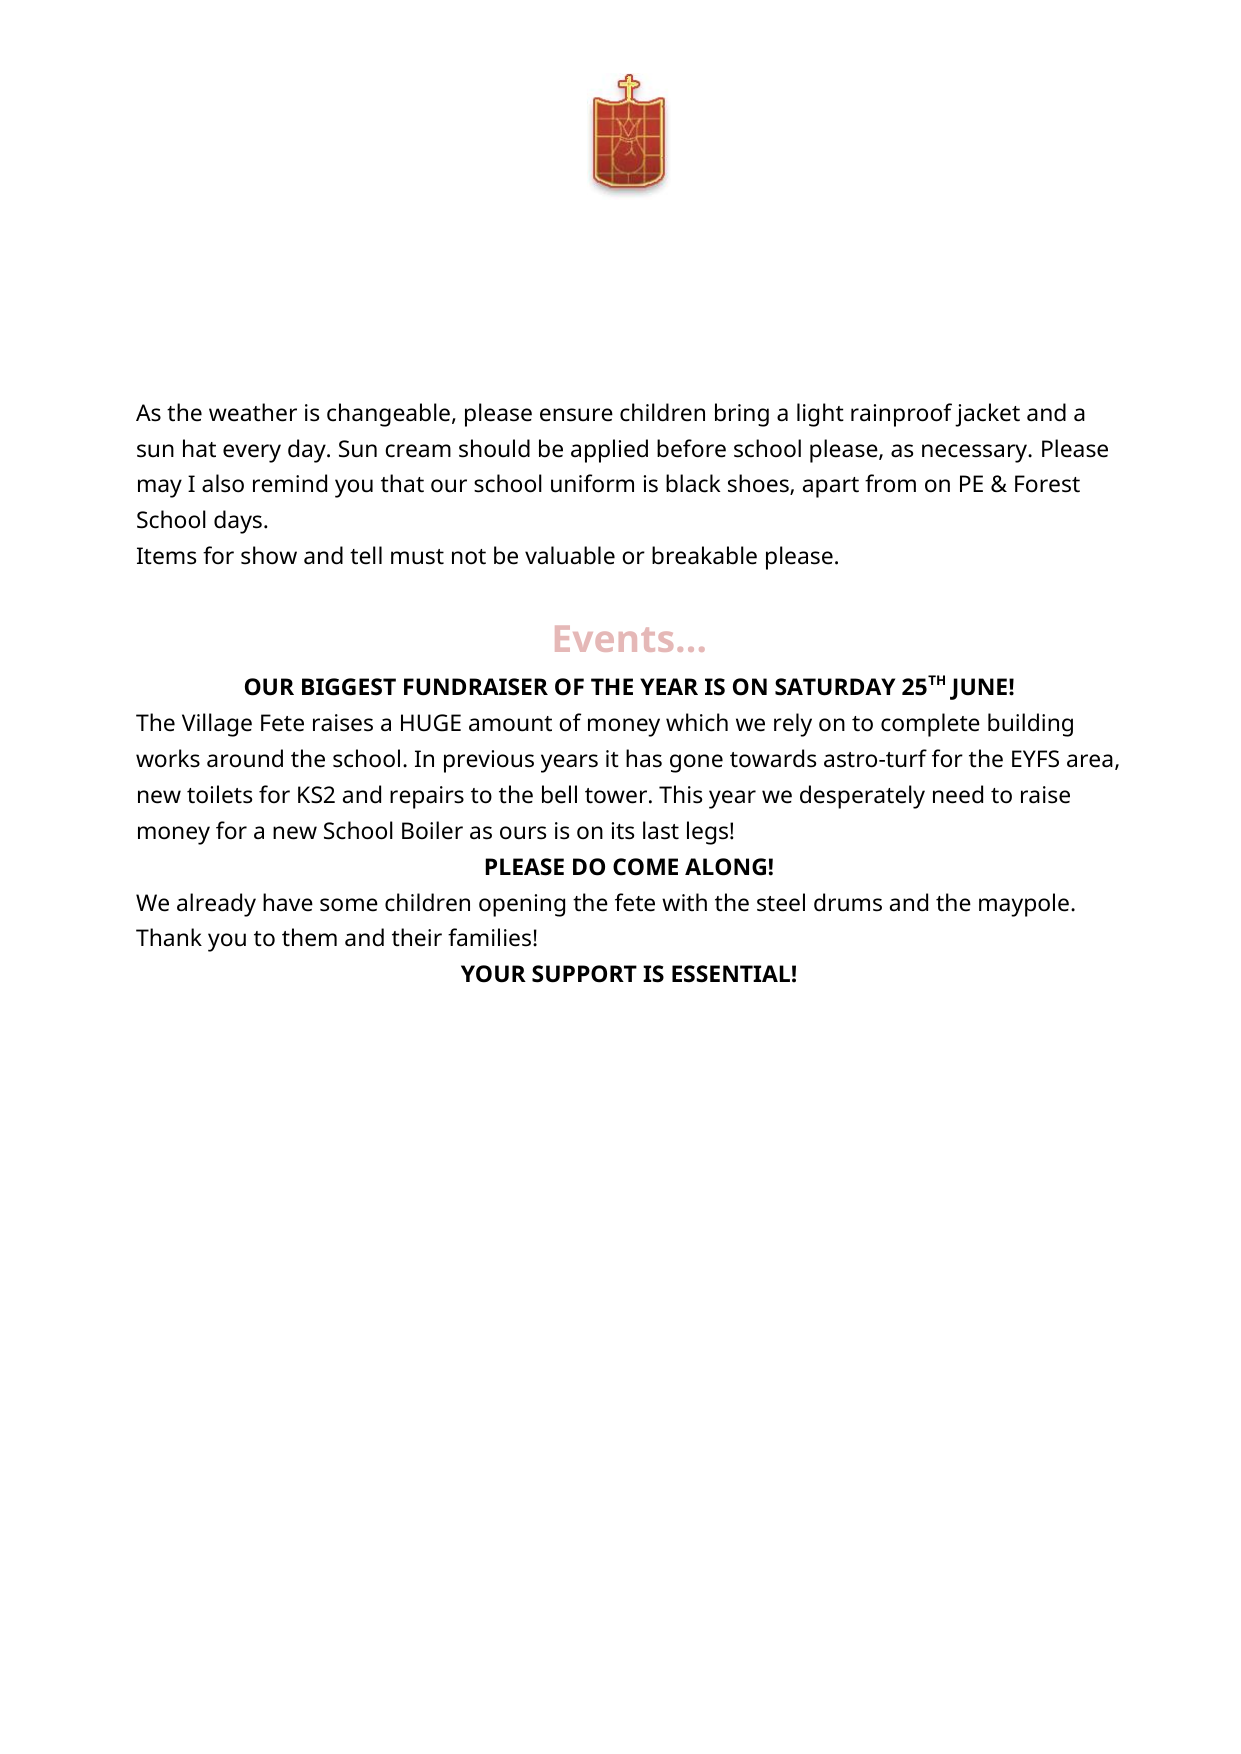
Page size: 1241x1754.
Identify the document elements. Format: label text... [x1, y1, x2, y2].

text OUR BIGGEST FUNDRAISER OF THE YEAR IS ON SATURDAY 25TH JUNE! [136, 671, 1122, 702]
text We already have some children opening the fete with the steel drums and the maypole. Thank you to them and their families! [136, 886, 1122, 954]
text PLEASE DO COME ALONG! [136, 851, 1122, 882]
text As the weather is changeable, please ensure children bring a light rainproof jacket and a sun hat every day. Sun cream should be applied before school please, as necessary. Please may I also remind you that our school uniform is black shoes, apart from on PE & Forest School days. [136, 397, 1122, 536]
text Items for show and tell must not be valuable or breakable please. [136, 540, 1122, 572]
text YOUR SUPPORT IS ESSENTIAL! [136, 958, 1122, 989]
picture [586, 73, 672, 200]
text Events… [136, 612, 1122, 663]
text The Village Fete raises a HUGE amount of money which we rely on to complete building works around the school. In previous years it has gone towards astro-turf for the EYFS area, new toilets for KS2 and repairs to the bell tower. This year we desperately need to raise money for a new School Boiler as ours is on its last legs! [136, 707, 1122, 846]
